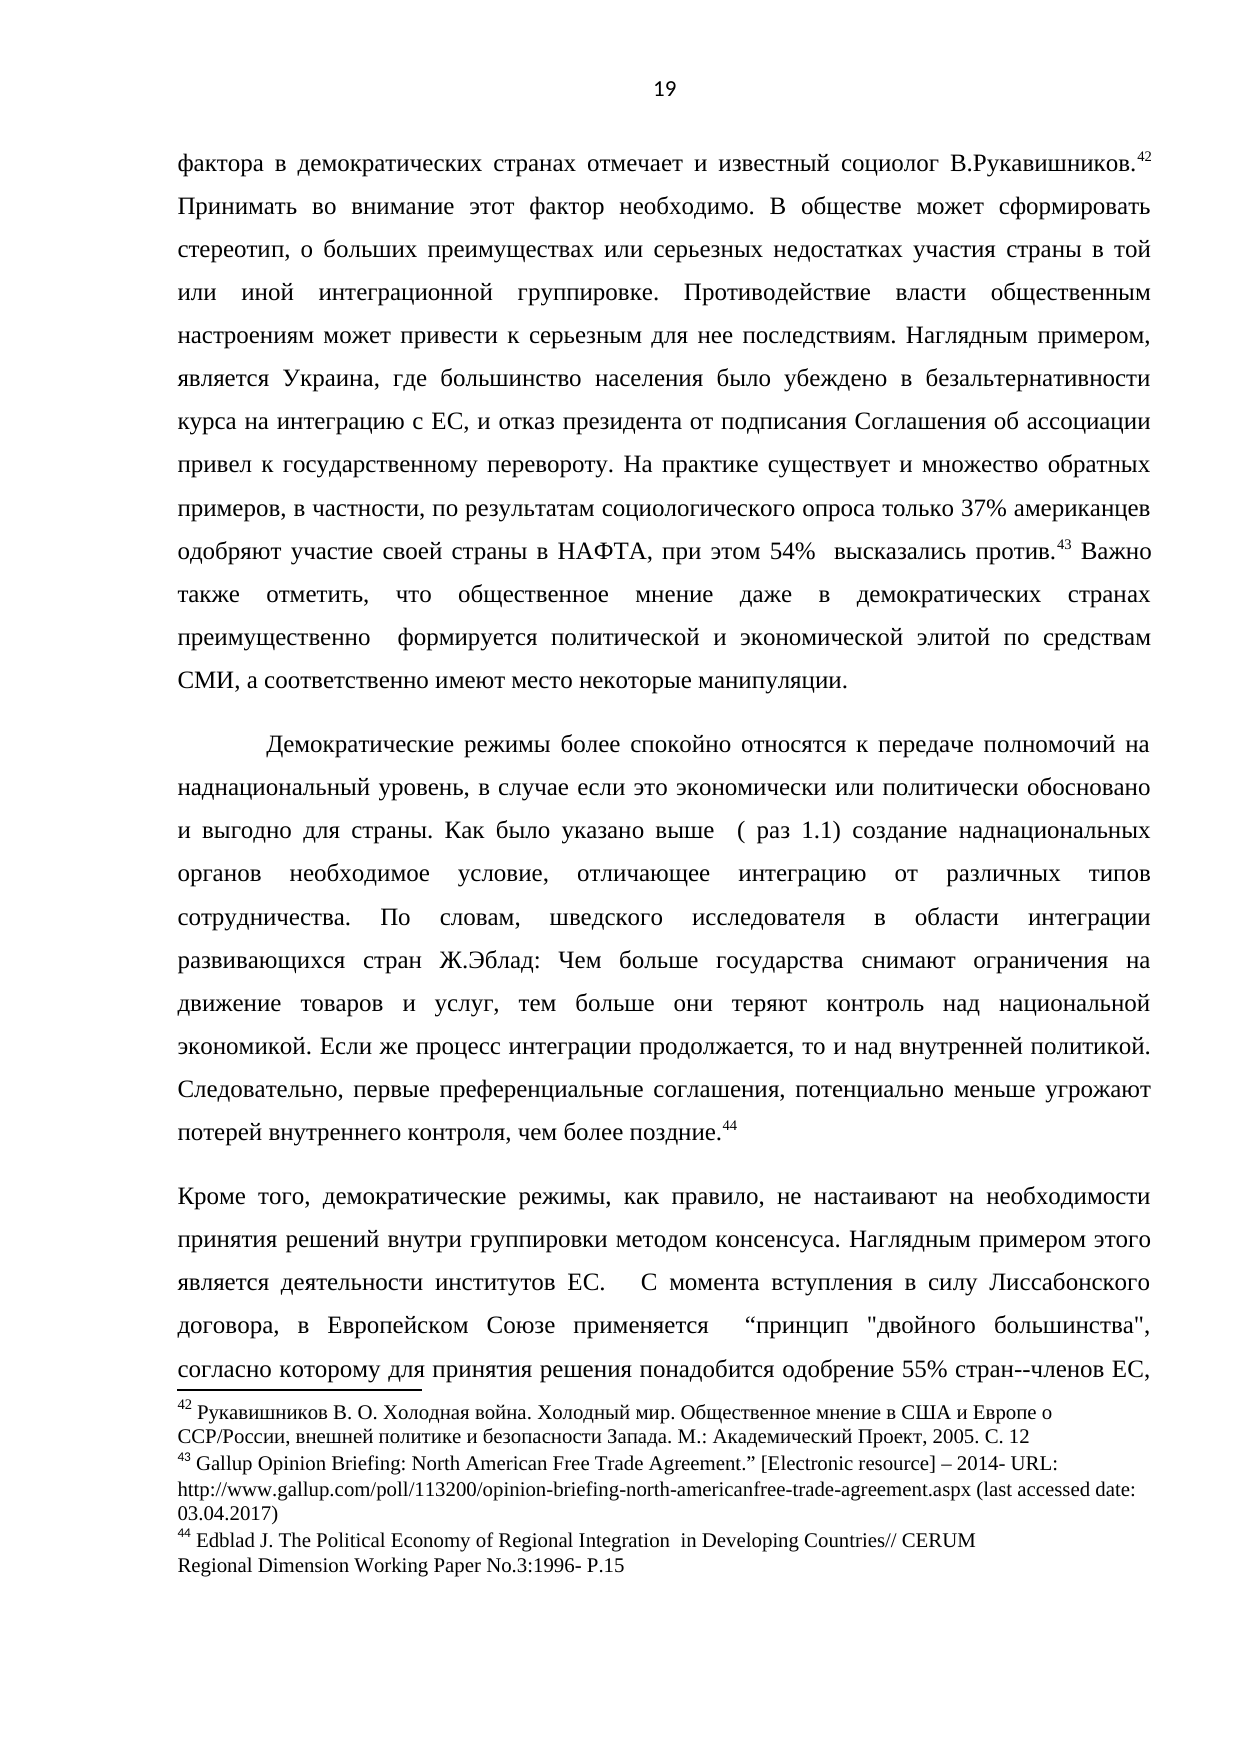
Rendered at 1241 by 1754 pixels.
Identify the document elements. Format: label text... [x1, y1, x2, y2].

text Демократические режимы более спокойно относятся к передаче полномочий на наднациональный уровень, в случае если это экономически или политически обосновано и выгодно для страны. Как было указано выше ( раз 1.1) создание наднациональных органов необходимое условие, отличающее интеграцию от различных типов сотрудничества. По словам, шведского исследователя в области интеграции развивающихся стран Ж.Эблад: Чем больше государства снимают ограничения на движение товаров и услуг, тем больше они теряют контроль над национальной экономикой. Если же процесс интеграции продолжается, то и над внутренней политикой. Следовательно, первые преференциальные соглашения, потенциально меньше угрожают потерей внутреннего контроля, чем более поздние. [177, 729, 1152, 1146]
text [177, 1181, 1152, 1382]
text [177, 148, 1152, 694]
